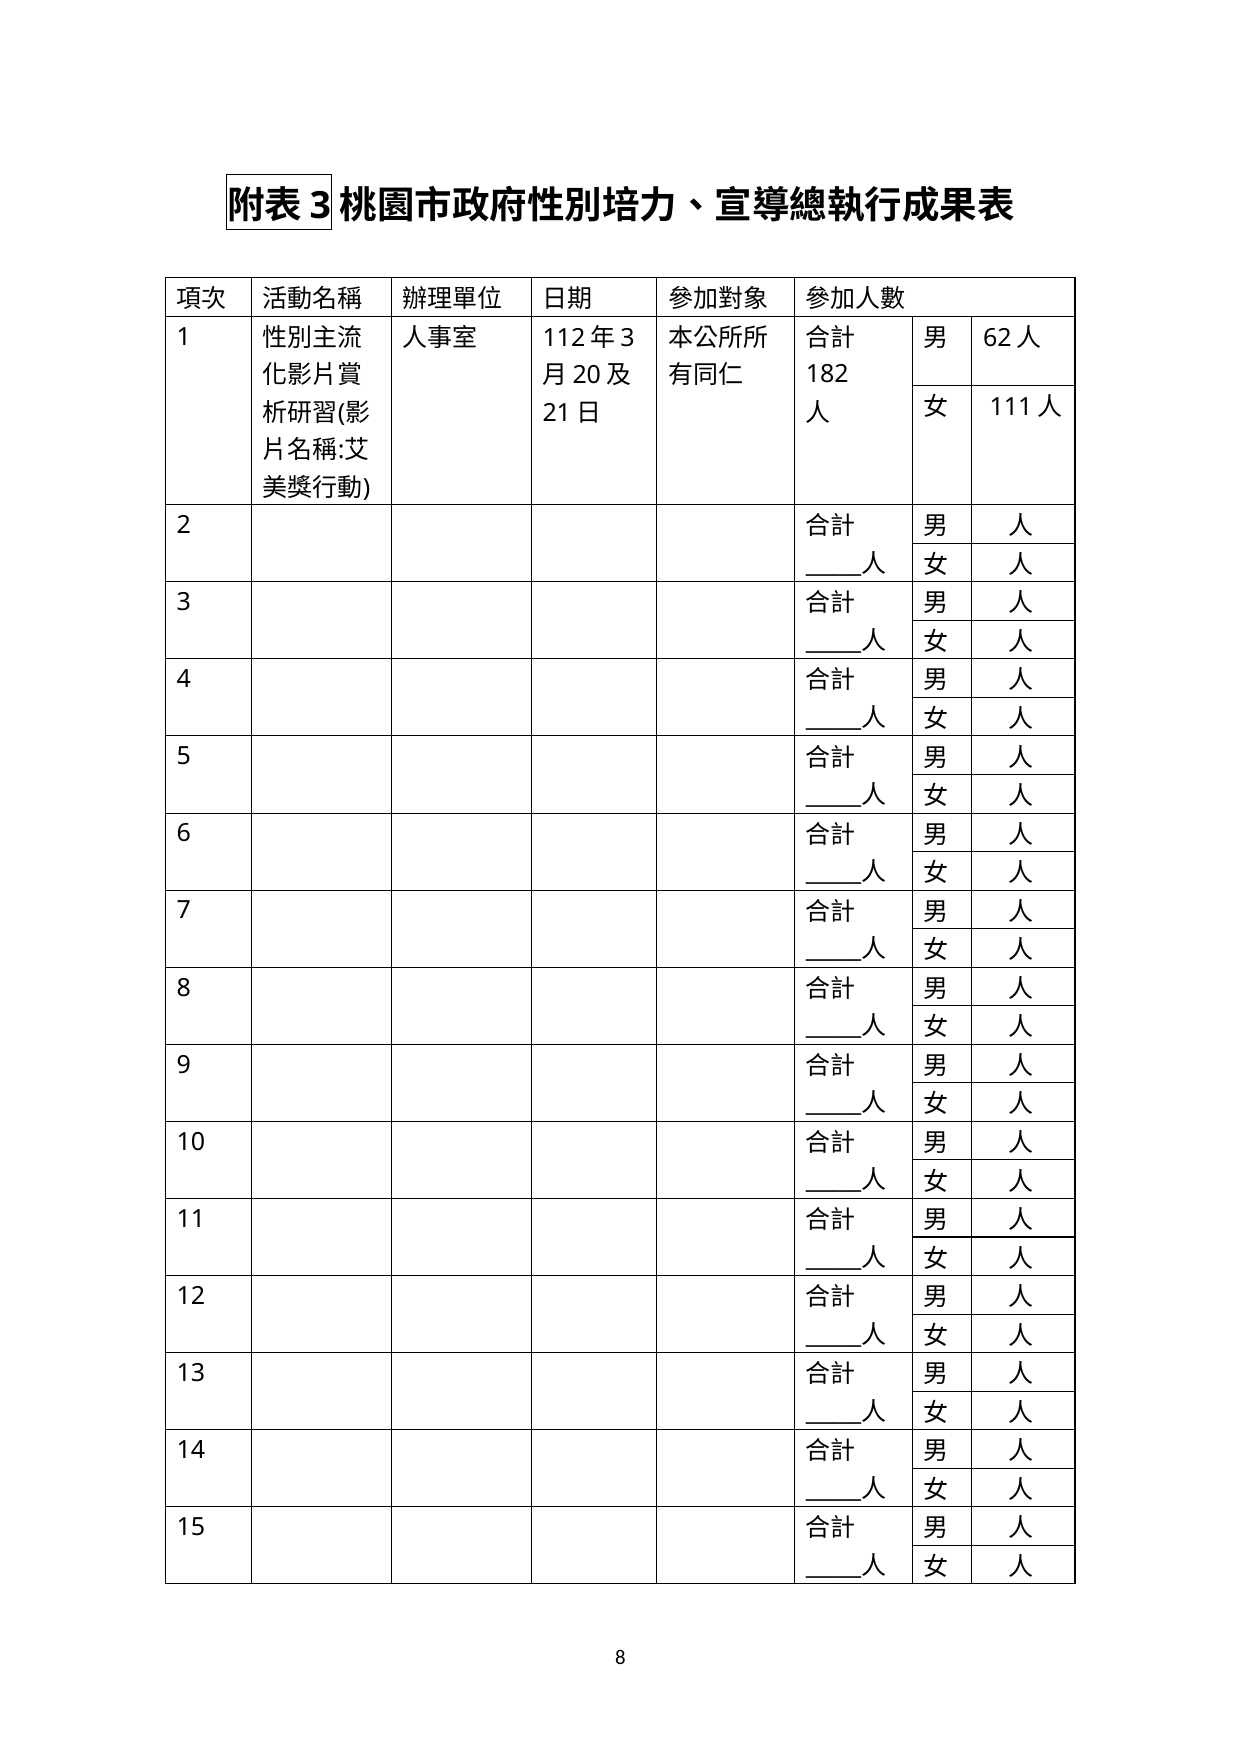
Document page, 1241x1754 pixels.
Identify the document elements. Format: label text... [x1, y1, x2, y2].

table_cell 合計 _____人 [795, 659, 912, 735]
table_cell 女 [913, 1238, 971, 1275]
table_cell [392, 1045, 531, 1121]
table_cell [392, 1276, 531, 1352]
table_cell [252, 1430, 391, 1506]
table_cell 女 [913, 852, 971, 889]
table_cell [392, 1353, 531, 1429]
table_cell 人 [972, 698, 1074, 735]
table_cell [657, 1122, 794, 1198]
table_cell 7 [166, 891, 251, 967]
table_cell 人 [972, 1469, 1074, 1506]
table_cell [392, 1507, 531, 1583]
table_cell [392, 968, 531, 1044]
table_cell [657, 1430, 794, 1506]
table_cell 人 [972, 736, 1074, 774]
table_cell 人 [972, 1160, 1074, 1198]
table_cell 男 [913, 968, 971, 1005]
table_cell [532, 968, 656, 1044]
table_cell 性別主流化影片賞析研習(影片名稱:艾美獎行動) [252, 317, 391, 504]
table_cell 人 [972, 659, 1074, 697]
table_cell 人 [972, 891, 1074, 928]
table_cell 3 [166, 582, 251, 658]
table_cell [252, 968, 391, 1044]
table_cell 5 [166, 736, 251, 812]
table_header 參加人數 [795, 278, 1074, 316]
table_cell 人 [972, 1315, 1074, 1352]
table_cell [657, 1507, 794, 1583]
table_cell 人 [972, 1006, 1074, 1044]
table_cell [657, 1045, 794, 1121]
table_cell 合計 _____人 [795, 1045, 912, 1121]
table_cell 女 [913, 621, 971, 658]
table_cell 合計 _____人 [795, 505, 912, 581]
table_cell 合計 _____人 [795, 1199, 912, 1275]
table_cell 10 [166, 1122, 251, 1198]
table_cell 人 [972, 968, 1074, 1005]
table_cell 人 [972, 1122, 1074, 1159]
table_cell [532, 1430, 656, 1506]
table_cell 男 [913, 736, 971, 774]
table_cell 女 [913, 929, 971, 967]
table_cell 合計 _____人 [795, 1507, 912, 1583]
table_cell 9 [166, 1045, 251, 1121]
table_cell [532, 1353, 656, 1429]
table_cell 人 [972, 929, 1074, 967]
table_cell 人 [972, 1199, 1074, 1236]
table_cell 13 [166, 1353, 251, 1429]
table_cell 人 [972, 544, 1074, 581]
table_cell [392, 1199, 531, 1275]
table_cell 男 [913, 1507, 971, 1545]
table_cell 男 [913, 891, 971, 928]
table_cell 人 [972, 1276, 1074, 1313]
table_cell [657, 736, 794, 812]
table_header 辦理單位 [392, 278, 531, 316]
table_cell 女 [913, 1315, 971, 1352]
table_cell 本公所所有同仁 [657, 317, 794, 504]
table_cell 2 [166, 505, 251, 581]
table_cell [657, 505, 794, 581]
table_cell 合計 _____人 [795, 582, 912, 658]
table_cell [657, 1276, 794, 1352]
table_cell 女 [913, 386, 971, 504]
table_cell 人 [972, 1430, 1074, 1468]
table_cell [252, 1353, 391, 1429]
table_cell [252, 1199, 391, 1275]
table_cell 男 [913, 1122, 971, 1159]
table_cell [392, 582, 531, 658]
table_cell [657, 1353, 794, 1429]
text 附表3桃園市政府性別培力、宣導總執行成果表 [187, 164, 1053, 239]
table_cell 女 [913, 775, 971, 812]
table_cell 14 [166, 1430, 251, 1506]
table_cell [657, 891, 794, 967]
table_cell 人 [972, 1238, 1074, 1275]
table_cell 4 [166, 659, 251, 735]
table_cell 人 [972, 775, 1074, 812]
table_cell [532, 1122, 656, 1198]
table_cell 合計 _____人 [795, 891, 912, 967]
table_cell [532, 1507, 656, 1583]
table_cell 男 [913, 582, 971, 620]
table_cell 人 [972, 621, 1074, 658]
table_cell [252, 659, 391, 735]
table_cell 女 [913, 698, 971, 735]
table_cell 女 [913, 1083, 971, 1121]
table_cell 6 [166, 814, 251, 889]
table_cell 合計 _____人 [795, 1353, 912, 1429]
table_cell 男 [913, 317, 971, 384]
table_cell 男 [913, 659, 971, 697]
table_cell 人 [972, 1353, 1074, 1391]
table_cell 112年3月20及21日 [532, 317, 656, 504]
table_cell 男 [913, 1430, 971, 1468]
table_cell [392, 505, 531, 581]
table_cell [252, 1045, 391, 1121]
table_cell [252, 891, 391, 967]
table_cell 合計 _____人 [795, 968, 912, 1044]
table_cell [532, 659, 656, 735]
table_cell [252, 505, 391, 581]
table_cell [532, 814, 656, 889]
table_cell [657, 582, 794, 658]
table_cell 人 [972, 1392, 1074, 1429]
table_cell 15 [166, 1507, 251, 1583]
table_cell [657, 814, 794, 889]
table_cell 111人 [972, 386, 1074, 504]
table_cell 合計 _____人 [795, 814, 912, 889]
table_header 活動名稱 [252, 278, 391, 316]
table_cell [532, 1276, 656, 1352]
table_cell 女 [913, 1546, 971, 1583]
table_cell 男 [913, 505, 971, 543]
table_cell 12 [166, 1276, 251, 1352]
table_cell [657, 968, 794, 1044]
table_cell 人 [972, 1546, 1074, 1583]
table_cell [252, 1276, 391, 1352]
table_cell 合計 _____人 [795, 1122, 912, 1198]
table_header 參加對象 [657, 278, 794, 316]
table_cell 女 [913, 544, 971, 581]
table_cell 人 [972, 582, 1074, 620]
table_cell 8 [166, 968, 251, 1044]
table_cell [657, 659, 794, 735]
table_cell [657, 1199, 794, 1275]
table_header 日期 [532, 278, 656, 316]
table_cell [532, 582, 656, 658]
table_cell [532, 891, 656, 967]
table_cell 男 [913, 1199, 971, 1236]
table_cell [392, 814, 531, 889]
table_cell 合計 _____人 [795, 736, 912, 812]
table_cell [532, 1045, 656, 1121]
table_cell 人 [972, 852, 1074, 889]
table_cell 人 [972, 505, 1074, 543]
table_cell [252, 1507, 391, 1583]
table_cell [392, 891, 531, 967]
table_cell 62人 [972, 317, 1074, 384]
table_cell 人 [972, 1083, 1074, 1121]
table_cell 男 [913, 1276, 971, 1313]
table_cell 女 [913, 1469, 971, 1506]
table_cell [392, 1430, 531, 1506]
table_cell 1 [166, 317, 251, 504]
table_cell 男 [913, 814, 971, 851]
table_cell [532, 736, 656, 812]
table_cell 合計182 人 [795, 317, 912, 504]
table_cell 人 [972, 814, 1074, 851]
table_cell 男 [913, 1045, 971, 1082]
table_cell [392, 659, 531, 735]
table_cell [392, 1122, 531, 1198]
table_cell 合計 _____人 [795, 1430, 912, 1506]
table_cell 人 [972, 1507, 1074, 1545]
table_cell [252, 582, 391, 658]
table_cell 人 [972, 1045, 1074, 1082]
table_cell 女 [913, 1160, 971, 1198]
table_cell 女 [913, 1006, 971, 1044]
table_cell 人事室 [392, 317, 531, 504]
table_cell 11 [166, 1199, 251, 1275]
table_cell [252, 736, 391, 812]
table_cell [252, 814, 391, 889]
table_cell [532, 1199, 656, 1275]
table_header 項次 [166, 278, 251, 316]
table_cell 男 [913, 1353, 971, 1391]
table_cell 女 [913, 1392, 971, 1429]
table_cell [392, 736, 531, 812]
table_cell [532, 505, 656, 581]
table_cell 合計 _____人 [795, 1276, 912, 1352]
table_cell [252, 1122, 391, 1198]
